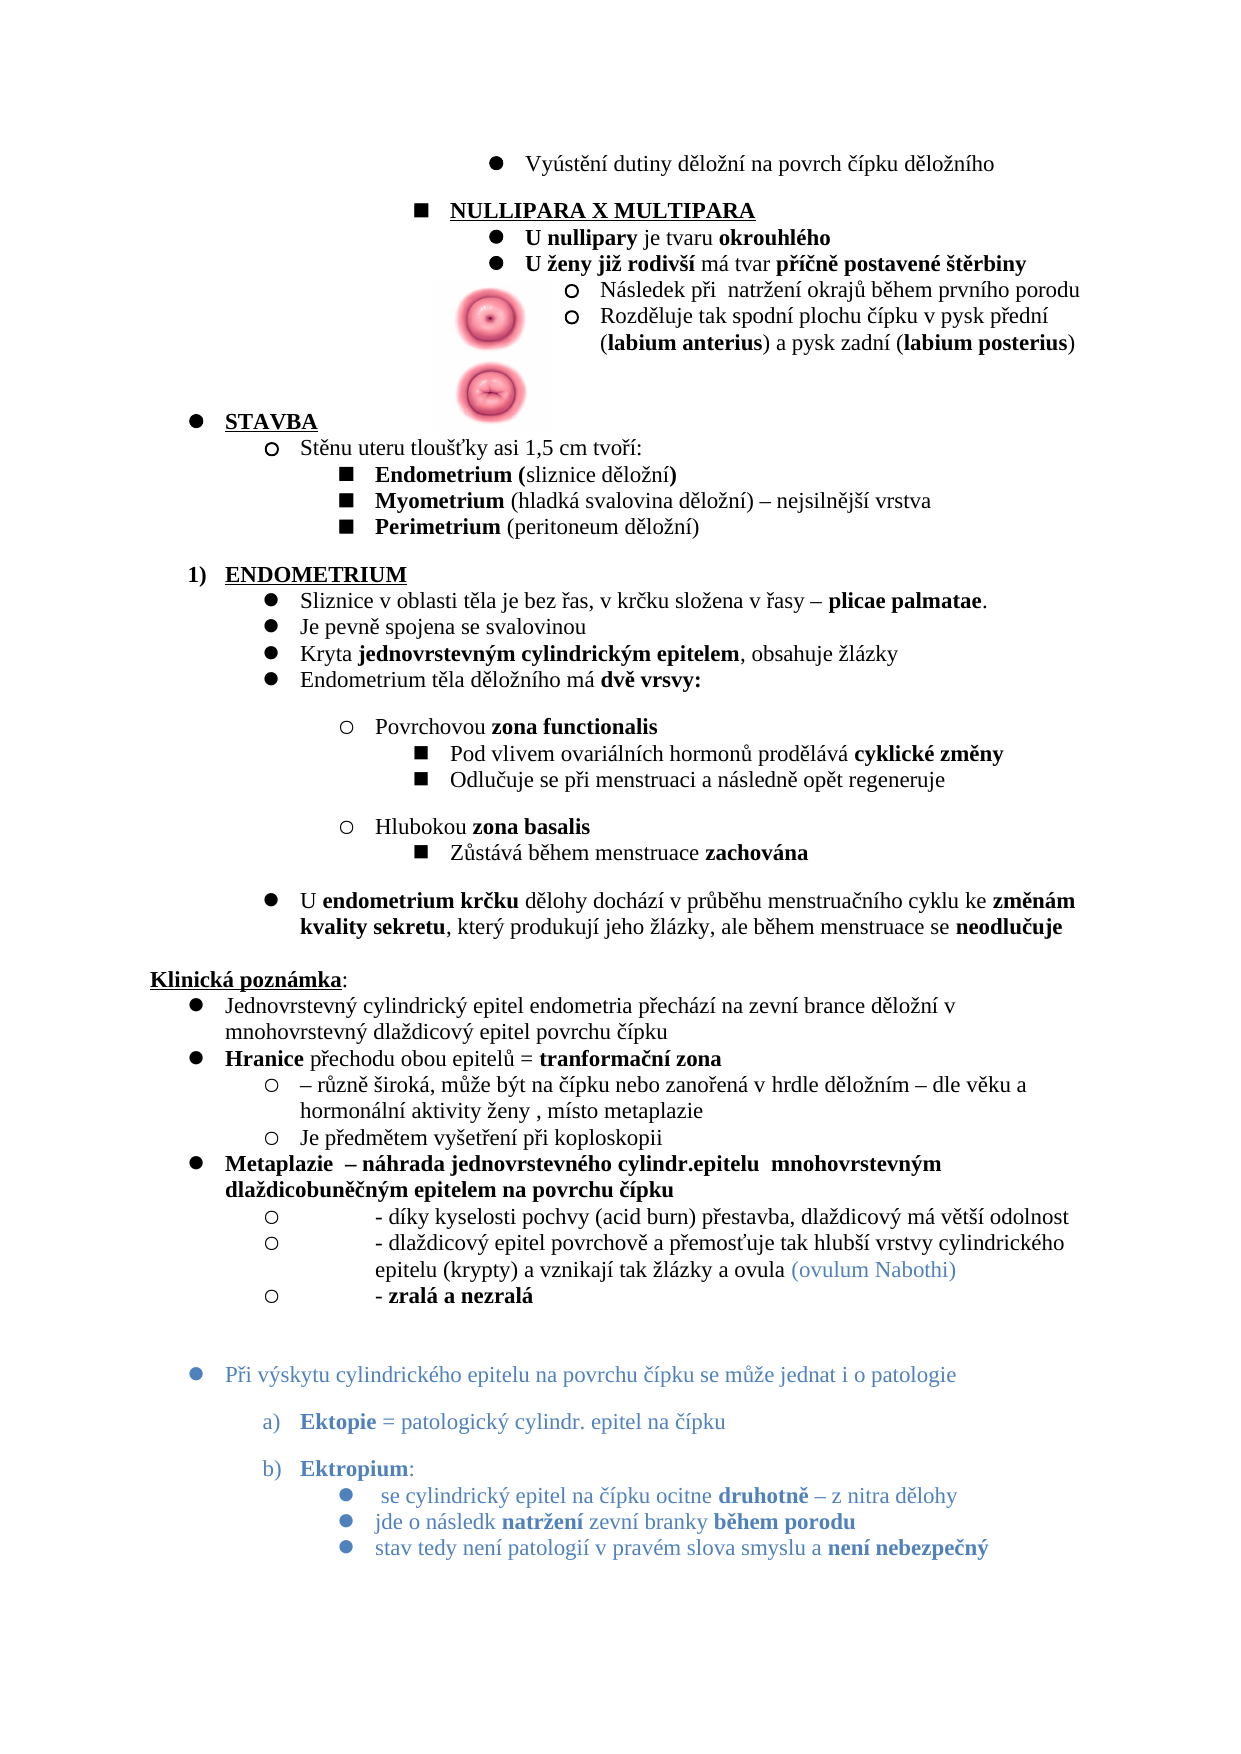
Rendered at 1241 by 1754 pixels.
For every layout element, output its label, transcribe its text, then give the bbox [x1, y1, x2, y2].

list jde o následk natržení zevní branky během porodu [337, 1508, 1090, 1534]
list Stěnu uteru tloušťky asi 1,5 cm tvoří: [262, 434, 1090, 461]
list se cylindrický epitel na čípku ocitne druhotně – z nitra dělohy [337, 1482, 1090, 1508]
list NULLIPARA X MULTIPARA [412, 197, 1090, 223]
list Ektropium: [262, 1455, 1090, 1482]
list U ženy již rodivší má tvar příčně postavené štěrbiny [487, 250, 1090, 276]
list - zralá a nezralá [262, 1282, 1090, 1308]
list Endometrium těla děložního má dvě vrsvy: [262, 666, 1090, 692]
list Endometrium (sliznice děložní) [337, 461, 1090, 487]
list Ektopie = patologický cylindr. epitel na čípku [262, 1408, 1090, 1434]
list - díky kyselosti pochvy (acid burn) přestavba, dlaždicový má větší odolnost [262, 1203, 1090, 1229]
list – různě široká, může být na čípku nebo zanořená v hrdle děložním – dle věku a hormonální aktivity ženy , místo metaplazie [262, 1071, 1090, 1124]
list Následek při natržení okrajů během prvního porodu [562, 276, 1090, 303]
list Vyústění dutiny děložní na povrch čípku děložního [487, 150, 1090, 176]
list U nullipary je tvaru okrouhlého [487, 223, 1090, 250]
picture [432, 282, 553, 431]
list Pod vlivem ovariálních hormonů prodělává cyklické změny [412, 739, 1090, 766]
list stav tedy není patologií v pravém slova smyslu a není nebezpečný [337, 1534, 1090, 1561]
list ENDOMETRIUM [187, 561, 1090, 587]
list Je pevně spojena se svalovinou [262, 613, 1090, 640]
list Hranice přechodu obou epitelů = tranformační zona [187, 1045, 1090, 1071]
list Povrchovou zona functionalis [337, 713, 1090, 739]
list Perimetrium (peritoneum děložní) [337, 513, 1090, 540]
list Rozděluje tak spodní plochu čípku v pysk přední (labium anterius) a pysk zadní (labium posterius) [562, 303, 1090, 355]
list Kryta jednovrstevným cylindrickým epitelem, obsahuje žlázky [262, 640, 1090, 666]
list Myometrium (hladká svalovina děložní) – nejsilnější vrstva [337, 487, 1090, 513]
list Zůstává během menstruace zachována [412, 839, 1090, 866]
list Při výskytu cylindrického epitelu na povrchu čípku se může jednat i o patologie [187, 1361, 1090, 1387]
list Odlučuje se při menstruaci a následně opět regeneruje [412, 766, 1090, 792]
list Jednovrstevný cylindrický epitel endometria přechází na zevní brance děložní v mnohovrstevný dlaždicový epitel povrchu čípku [187, 992, 1090, 1045]
list Sliznice v oblasti těla je bez řas, v krčku složena v řasy – plicae palmatae. [262, 587, 1090, 613]
list Metaplazie – náhrada jednovrstevného cylindr.epitelu mnohovrstevným dlaždicobuněčným epitelem na povrchu čípku [187, 1150, 1090, 1203]
list Je předmětem vyšetření při koploskopii [262, 1124, 1090, 1150]
list U endometrium krčku dělohy dochází v průběhu menstruačního cyklu ke změnám kvality sekretu, který produkují jeho žlázky, ale během menstruace se neodlučuje [262, 887, 1090, 939]
list Hlubokou zona basalis [337, 813, 1090, 839]
list STAVBA [187, 408, 1090, 434]
text Klinická poznámka: [150, 966, 1090, 992]
list - dlaždicový epitel povrchově a přemosťuje tak hlubší vrstvy cylindrického epitelu (krypty) a vznikají tak žlázky a ovula (ovulum Nabothi) [262, 1229, 1090, 1282]
